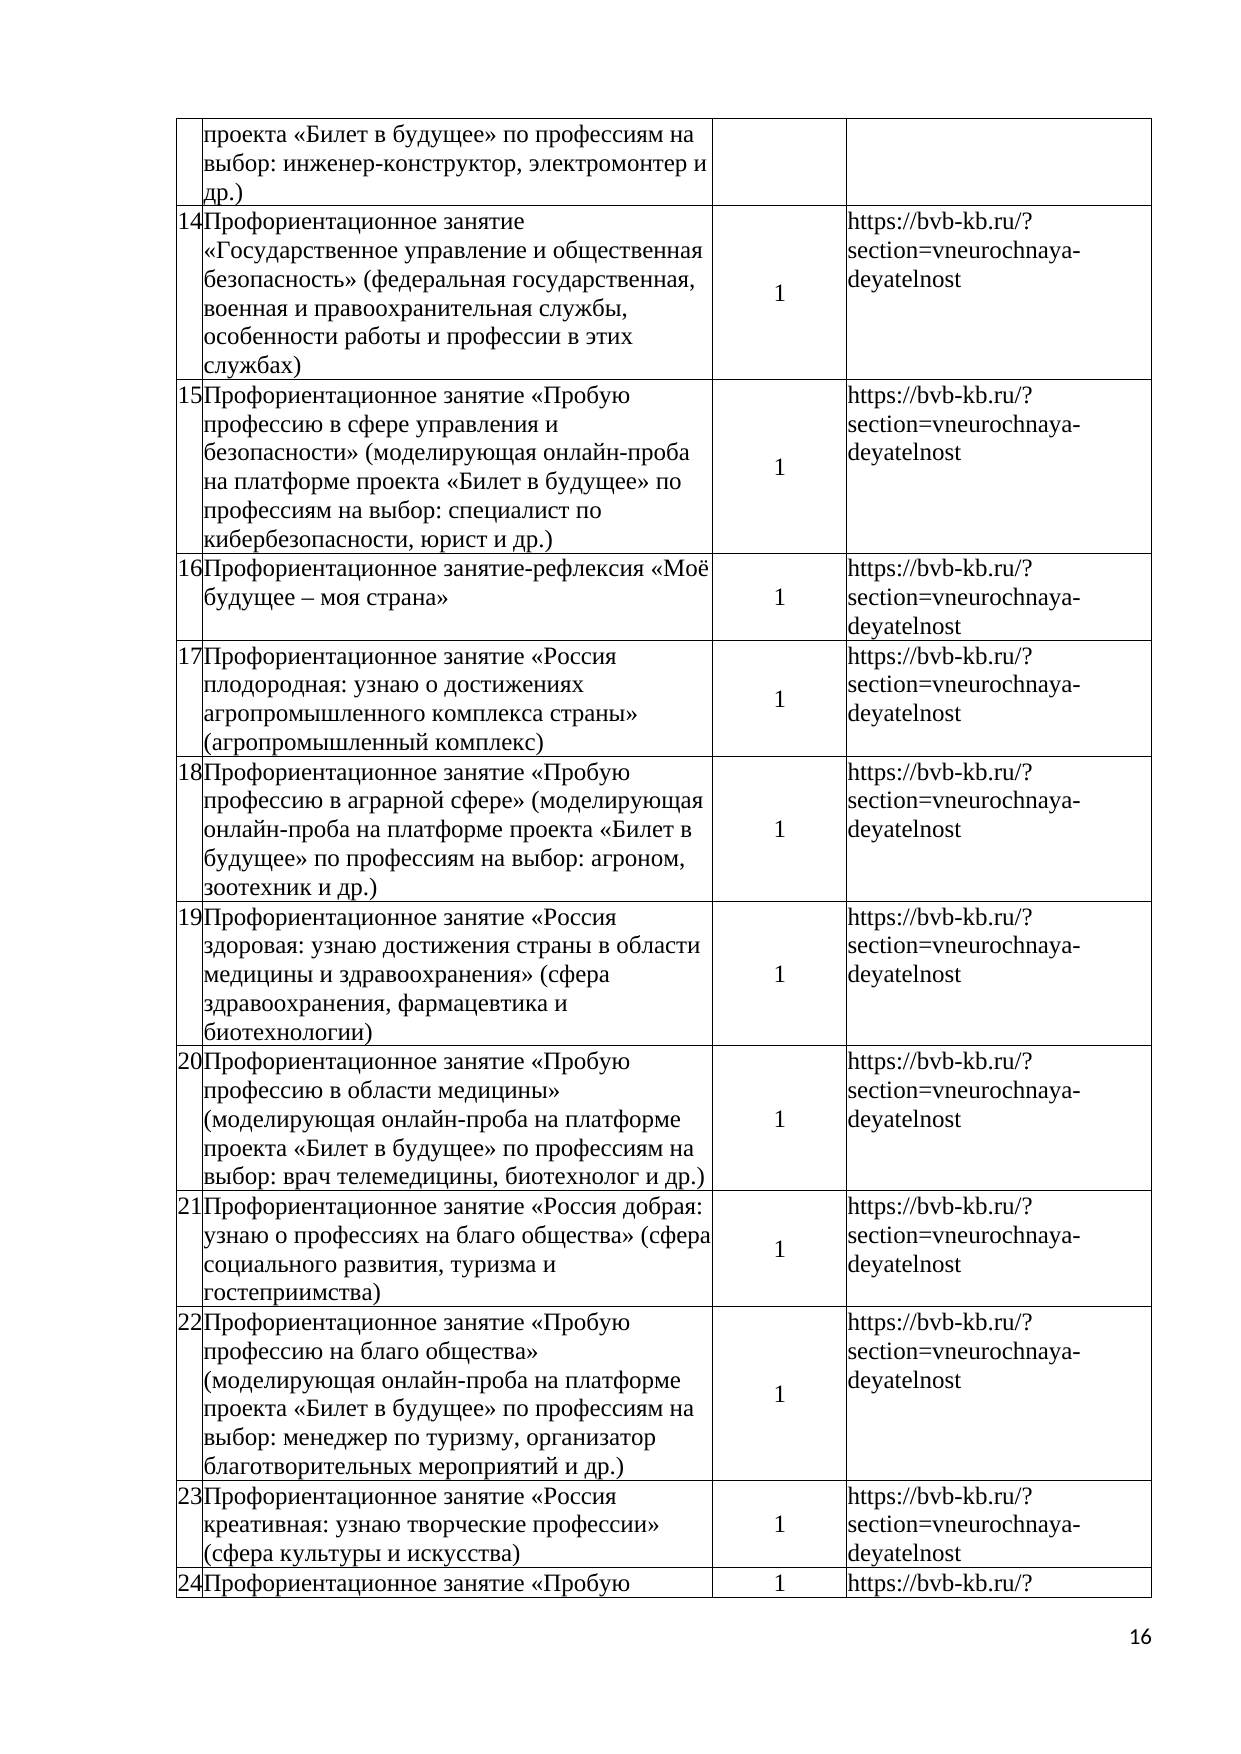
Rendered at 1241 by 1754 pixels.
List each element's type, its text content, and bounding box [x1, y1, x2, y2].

table_cell 18 [177, 757, 202, 901]
table_cell 16 [177, 554, 202, 640]
table_cell Профориентационное занятие «Пробую профессию в сфере управления и безопасности» (моделирующая онлайн-проба на платформе проекта «Билет в будущее» по профессиям на выбор: специалист по кибербезопасности, юрист и др.) [203, 380, 712, 552]
table_cell 19 [177, 902, 202, 1045]
table_cell 1 [713, 641, 846, 756]
table_cell https://bvb-kb.ru/?section=vneurochnaya-deyatelnost [847, 641, 1151, 756]
table_cell Профориентационное занятие «Россия креативная: узнаю творческие профессии» (сфера культуры и искусства) [203, 1481, 712, 1567]
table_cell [847, 1568, 1151, 1597]
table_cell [203, 119, 712, 205]
table_cell 1 [713, 119, 846, 205]
table_cell 1 [713, 1046, 846, 1190]
table_cell 20 [177, 1046, 202, 1190]
table_cell 1 [713, 1481, 846, 1567]
table_cell Профориентационное занятие «Пробую профессию в области медицины» (моделирующая онлайн-проба на платформе проекта «Билет в будущее» по профессиям на выбор: врач телемедицины, биотехнолог и др.) [203, 1046, 712, 1190]
table_cell https://bvb-kb.ru/?section=vneurochnaya-deyatelnost [847, 757, 1151, 901]
table_cell 15 [177, 380, 202, 552]
table_cell https://bvb-kb.ru/?section=vneurochnaya-deyatelnost [847, 1191, 1151, 1306]
table_cell 1 [713, 380, 846, 552]
table_cell https://bvb-kb.ru/?section=vneurochnaya-deyatelnost [847, 1046, 1151, 1190]
table_cell 1 [713, 206, 846, 379]
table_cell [847, 119, 1151, 205]
table_cell https://bvb-kb.ru/?section=vneurochnaya-deyatelnost [847, 1481, 1151, 1567]
table_cell 17 [177, 641, 202, 756]
table_cell 1 [713, 1307, 846, 1480]
table_cell https://bvb-kb.ru/?section=vneurochnaya-deyatelnost [847, 902, 1151, 1045]
table_cell Профориентационное занятие «Россия здоровая: узнаю достижения страны в области медицины и здравоохранения» (сфера здравоохранения, фармацевтика и биотехнологии) [203, 902, 712, 1045]
table_cell 1 [713, 757, 846, 901]
table_cell Профориентационное занятие-рефлексия «Моё будущее – моя страна» [203, 554, 712, 640]
table_cell https://bvb-kb.ru/?section=vneurochnaya-deyatelnost [847, 1307, 1151, 1480]
table_cell 1 [713, 554, 846, 640]
table_cell 1 [713, 1191, 846, 1306]
table_cell 13 [177, 119, 202, 205]
table_cell 1 [713, 902, 846, 1045]
table_cell 22 [177, 1307, 202, 1480]
table_cell 14 [177, 206, 202, 379]
table_cell https://bvb-kb.ru/?section=vneurochnaya-deyatelnost [847, 554, 1151, 640]
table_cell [203, 1568, 712, 1597]
table_cell Профориентационное занятие «Государственное управление и общественная безопасность» (федеральная государственная, военная и правоохранительная службы, особенности работы и профессии в этих службах) [203, 206, 712, 379]
table_cell Профориентационное занятие «Россия добрая: узнаю о профессиях на благо общества» (сфера социального развития, туризма и гостеприимства) [203, 1191, 712, 1306]
table_cell Профориентационное занятие «Россия плодородная: узнаю о достижениях агропромышленного комплекса страны» (агропромышленный комплекс) [203, 641, 712, 756]
table_cell https://bvb-kb.ru/?section=vneurochnaya-deyatelnost [847, 206, 1151, 379]
table_cell https://bvb-kb.ru/?section=vneurochnaya-deyatelnost [847, 380, 1151, 552]
table_cell 21 [177, 1191, 202, 1306]
table_cell Профориентационное занятие «Пробую профессию на благо общества» (моделирующая онлайн-проба на платформе проекта «Билет в будущее» по профессиям на выбор: менеджер по туризму, организатор благотворительных мероприятий и др.) [203, 1307, 712, 1480]
table_cell Профориентационное занятие «Пробую профессию в аграрной сфере» (моделирующая онлайн-проба на платформе проекта «Билет в будущее» по профессиям на выбор: агроном, зоотехник и др.) [203, 757, 712, 901]
table_cell 1 [713, 1568, 846, 1597]
table_cell 23 [177, 1481, 202, 1567]
table_cell 24 [177, 1568, 202, 1597]
